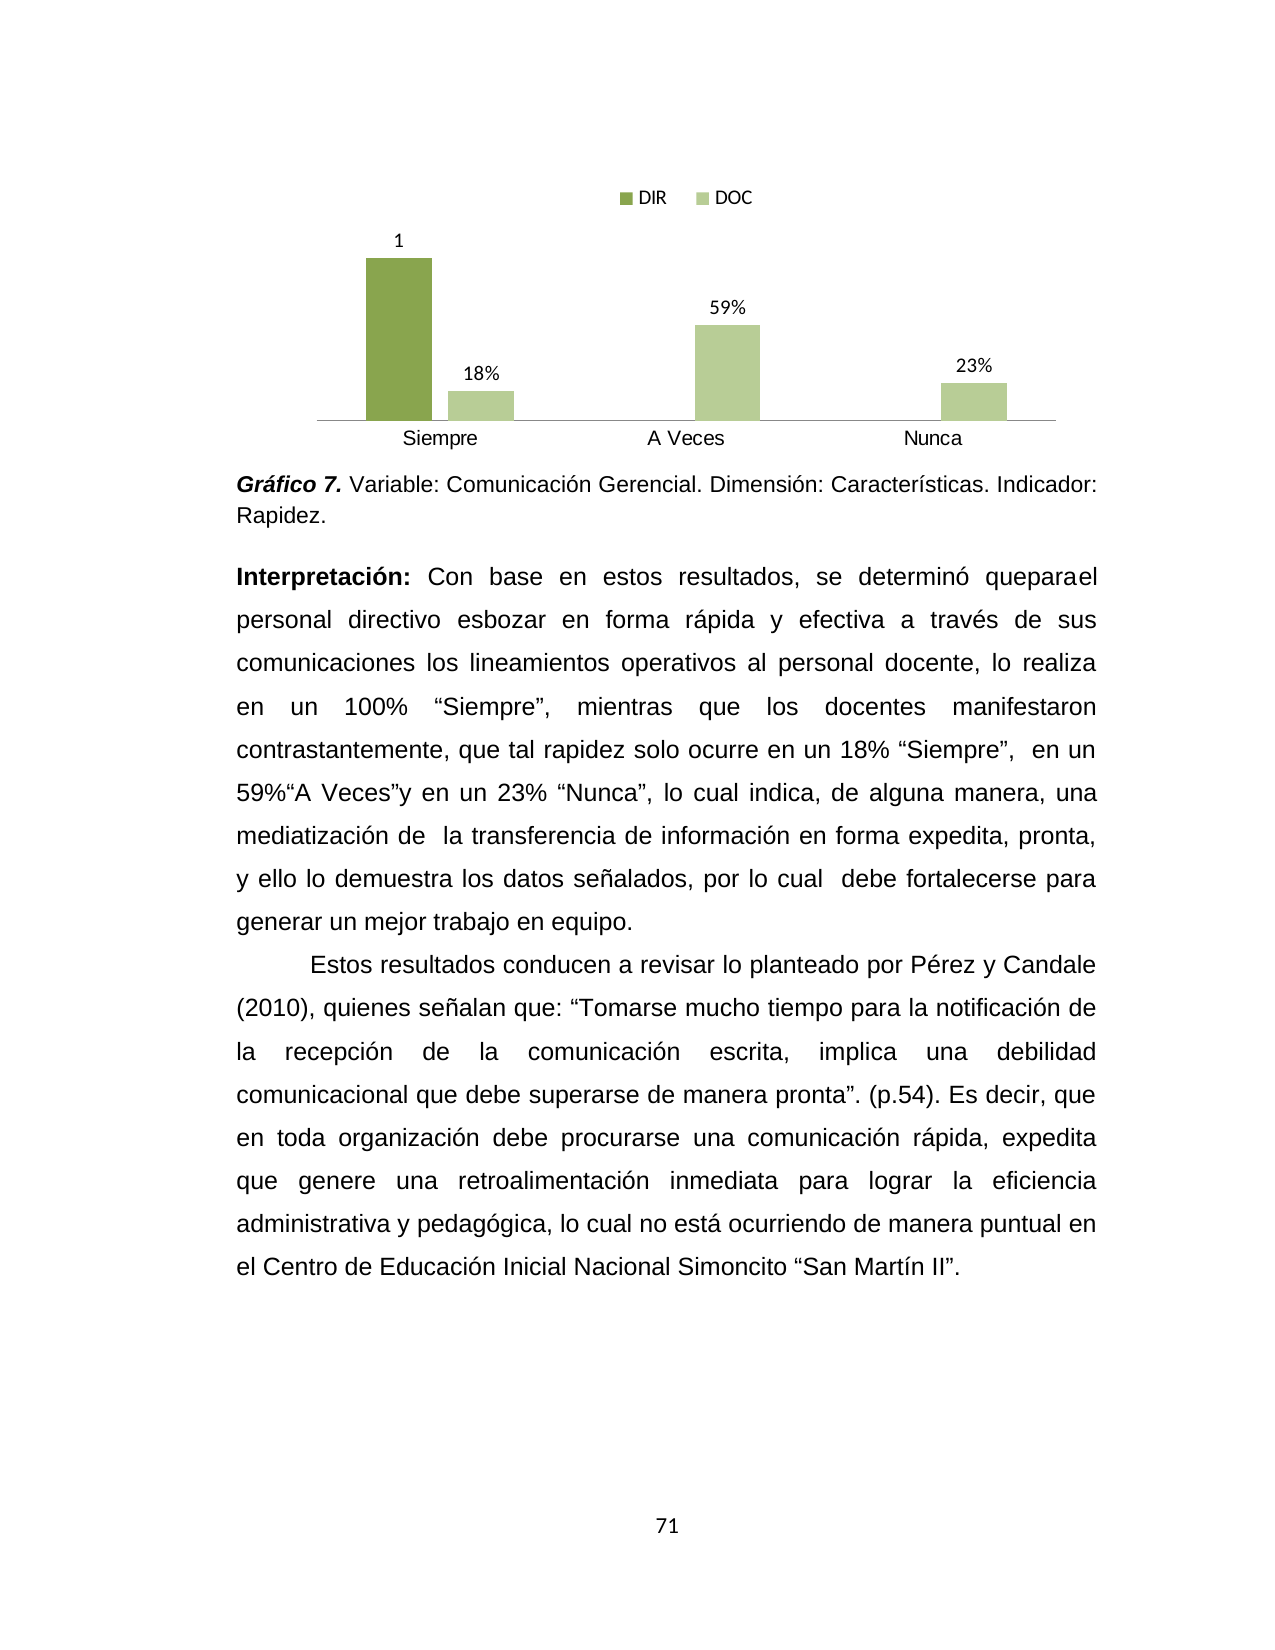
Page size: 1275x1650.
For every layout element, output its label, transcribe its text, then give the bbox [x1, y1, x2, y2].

text Estos resultados conducen a revisar lo planteado por Pérez y Candale (2010), quienes señalan que: “Tomarse mucho tiempo para la notificación de la recepción de la comunicación escrita, implica una debilidad comunicacional que debe superarse de manera pronta”. (p.54). Es decir, que en toda organización debe procurarse una comunicación rápida, expedita que genere una retroalimentación inmediata para lograr la eficiencia administrativa y pedagógica, lo cual no está ocurriendo de manera puntual en el Centro de Educación Inicial Nacional Simoncito “San Martín II”. [236, 950, 1098, 1281]
text Gráfico 7. Variable: Comunicación Gerencial. Dimensión: Características. Indicador: Rapidez. [236, 468, 1098, 528]
text Interpretación: Con base en estos resultados, se determinó queparael personal directivo esbozar en forma rápida y efectiva a través de sus comunicaciones los lineamientos operativos al personal docente, lo realiza en un 100% “Siempre”, mientras que los docentes manifestaron contrastantemente, que tal rapidez solo ocurre en un 18% “Siempre”, en un 59%“A Veces”y en un 23% “Nunca”, lo cual indica, de alguna manera, una mediatización de la transferencia de información en forma expedita, pronta, y ello lo demuestra los datos señalados, por lo cual debe fortalecerse para generar un mejor trabajo en equipo. [236, 562, 1098, 936]
